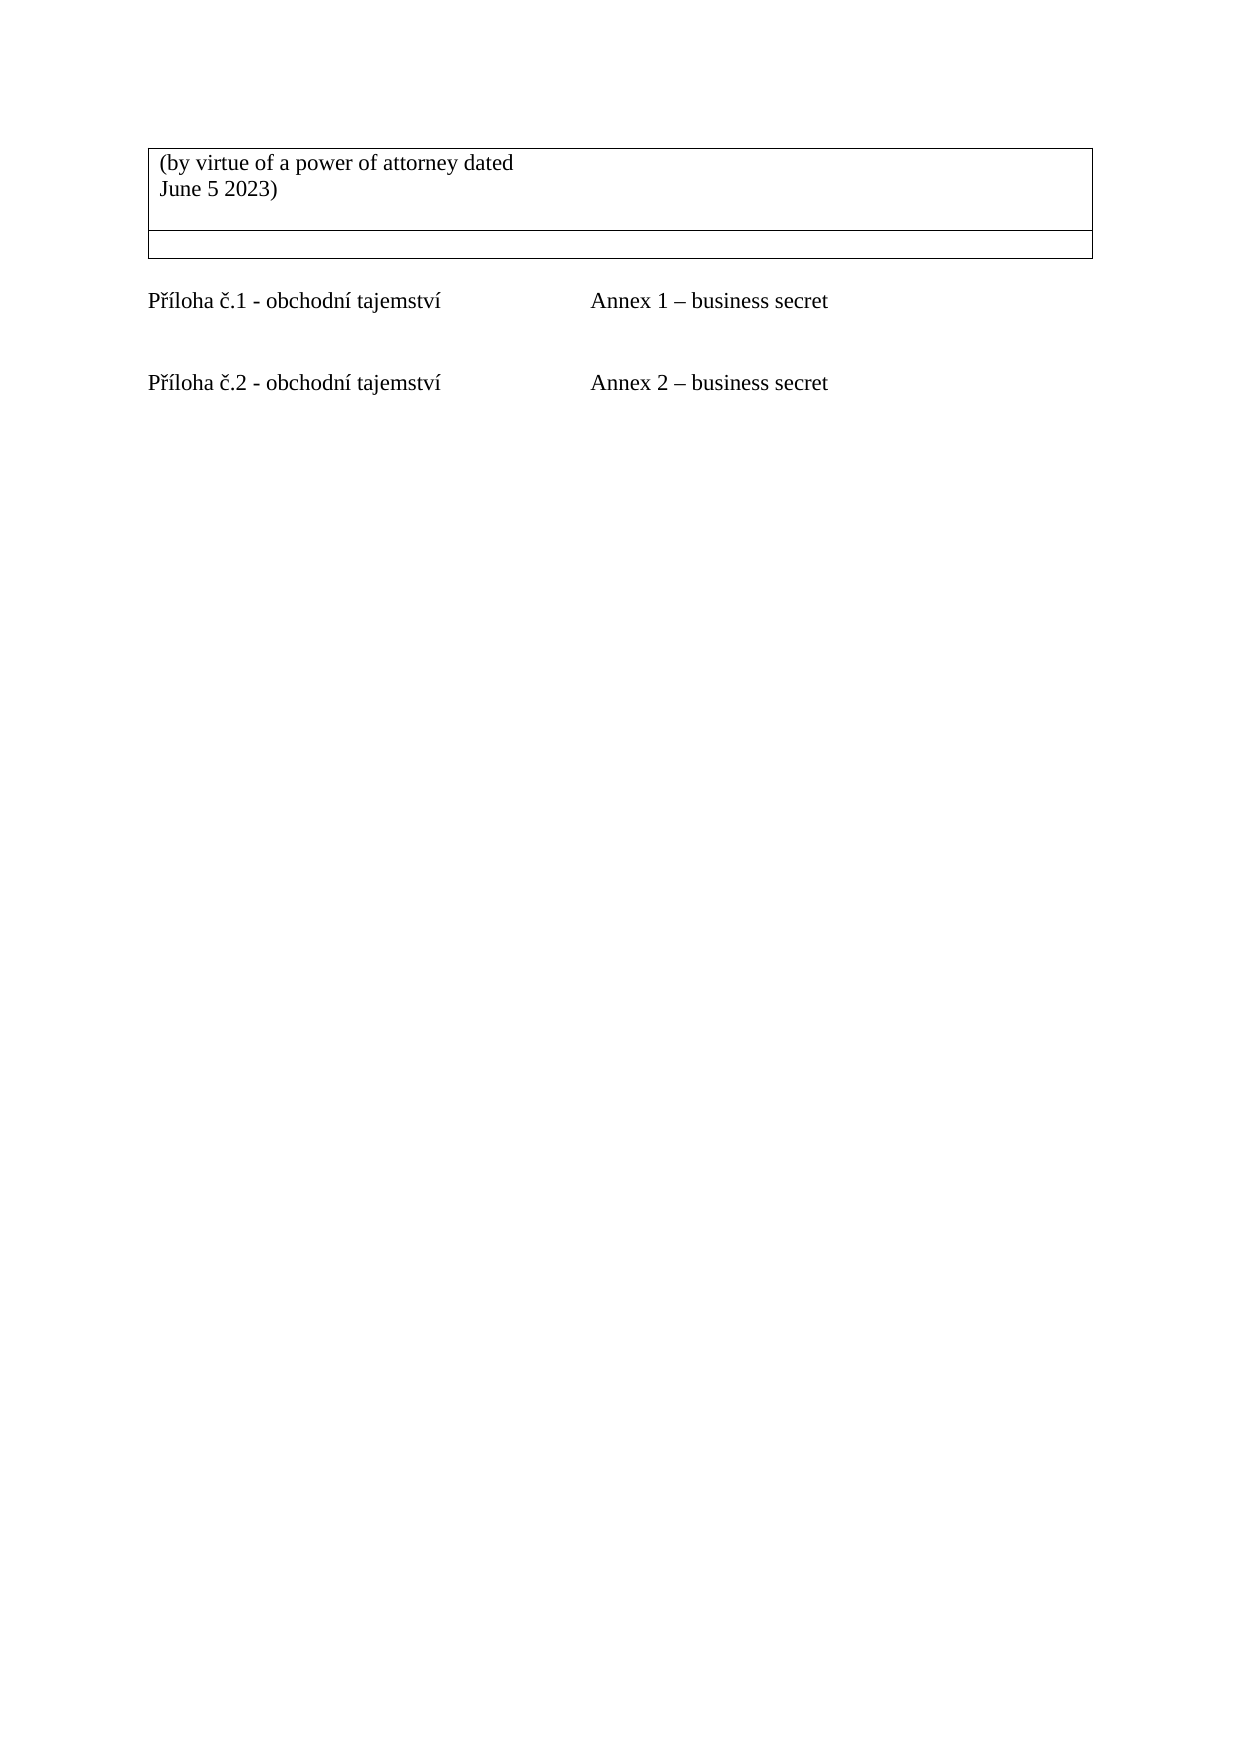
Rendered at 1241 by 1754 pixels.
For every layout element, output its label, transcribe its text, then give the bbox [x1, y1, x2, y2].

text Příloha č.1 - obchodní tajemství Annex 1 – business secret [148, 287, 1093, 314]
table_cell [149, 149, 1092, 230]
table_cell [149, 231, 1092, 257]
text Příloha č.2 - obchodní tajemství Annex 2 – business secret [148, 340, 1093, 395]
